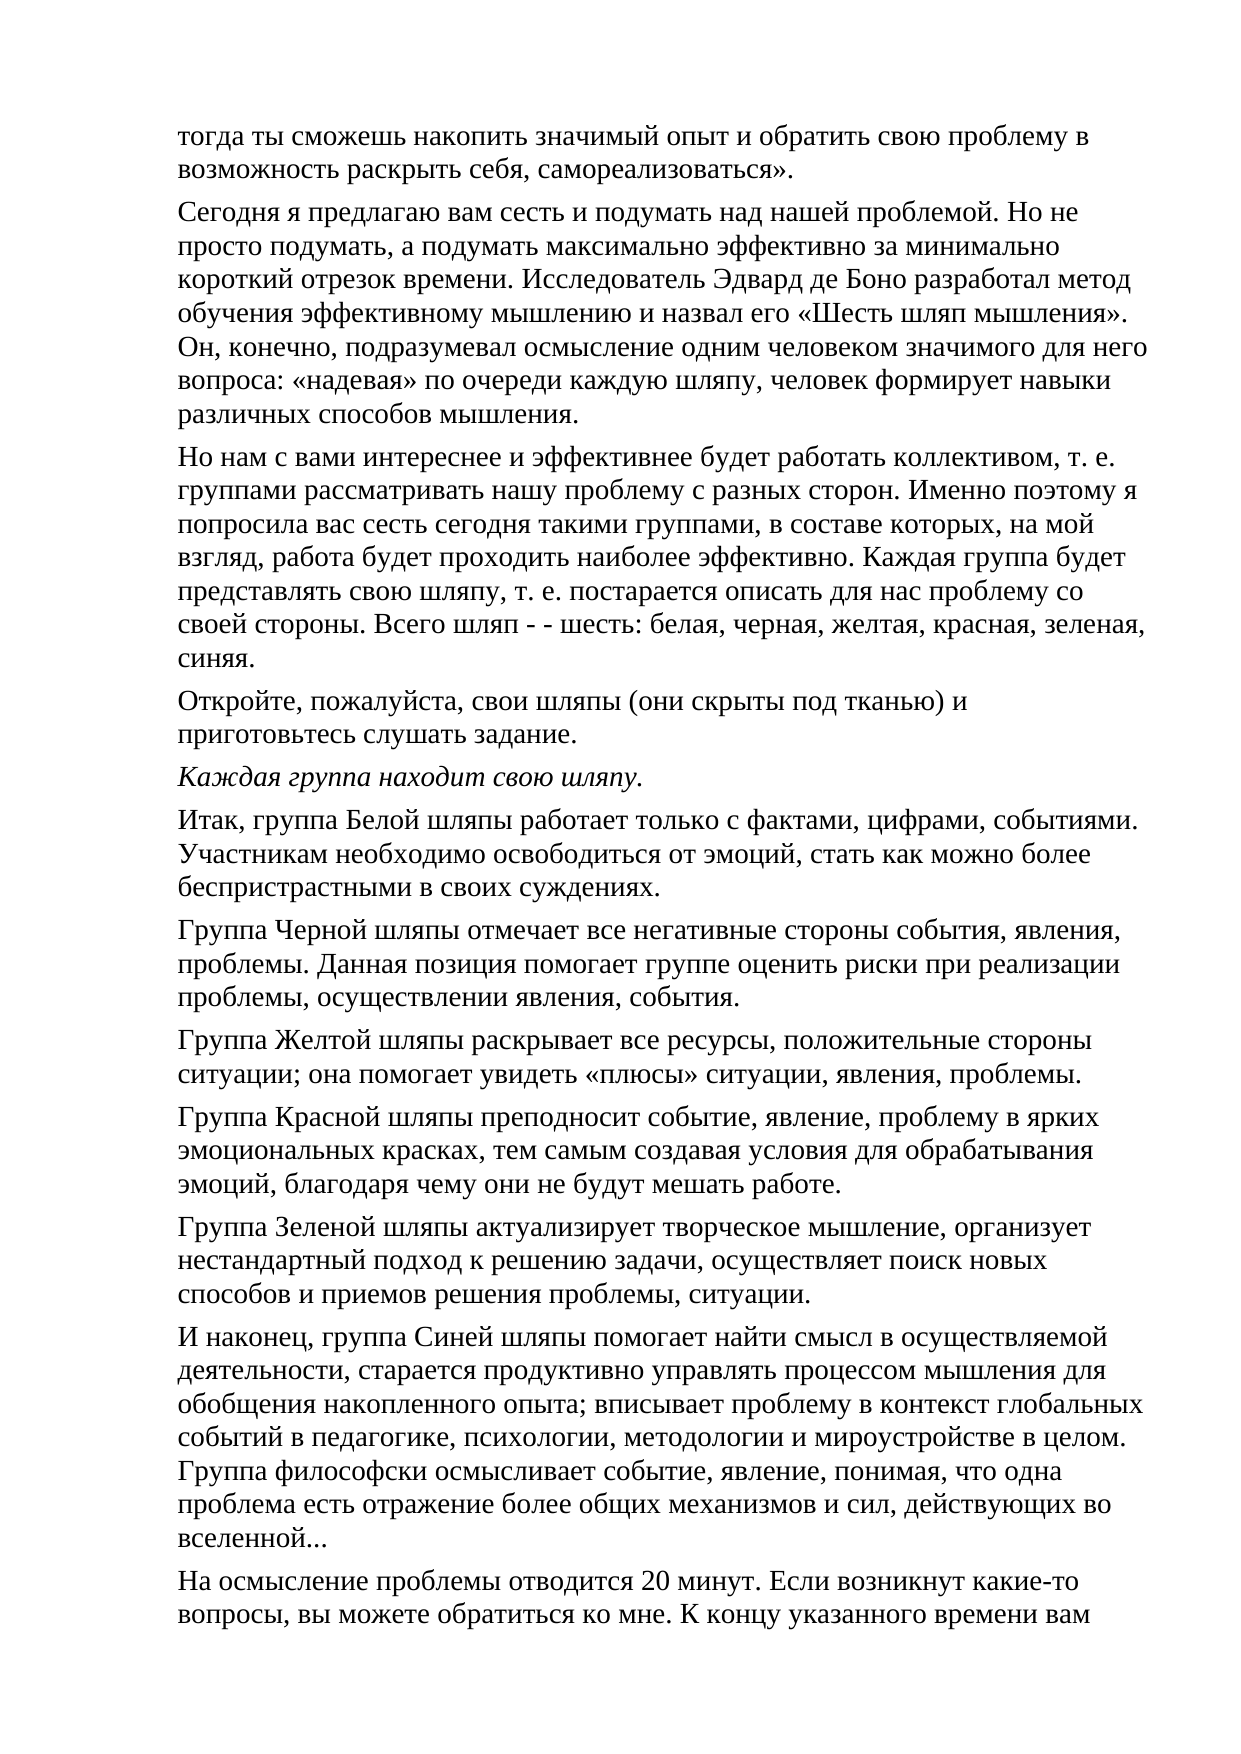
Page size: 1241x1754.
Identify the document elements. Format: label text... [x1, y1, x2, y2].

text Группа Красной шляпы преподносит событие, явление, проблему в ярких эмоциональных красках, тем самым создавая условия для обрабатывания эмоций, благодаря чему они не будут мешать работе. [177, 1099, 1152, 1199]
text Каждая группа находит свою шляпу. [177, 759, 1152, 793]
text Итак, группа Белой шляпы работает только с фактами, цифрами, событиями. Участникам необходимо освободиться от эмоций, стать как можно более беспристрастными в своих суждениях. [177, 802, 1152, 903]
text Группа Желтой шляпы раскрывает все ресурсы, положительные стороны ситуации; она помогает увидеть «плюсы» ситуации, явления, проблемы. [177, 1022, 1152, 1089]
text Группа Зеленой шляпы актуализирует творческое мышление, организует нестандартный подход к решению задачи, осуществляет поиск новых способов и приемов решения проблемы, ситуации. [177, 1209, 1152, 1309]
text Но нам с вами интереснее и эффективнее будет работать коллективом, т. е. группами рассматривать нашу проблему с разных сторон. Именно поэтому я попросила вас сесть сегодня такими группами, в составе которых, на мой взгляд, работа будет проходить наиболее эффективно. Каждая группа будет представлять свою шляпу, т. е. постарается описать для нас проблему со своей стороны. Всего шляп - - шесть: белая, черная, желтая, красная, зеленая, синяя. [177, 439, 1152, 673]
text Сегодня я предлагаю вам сесть и подумать над нашей проблемой. Но не просто подумать, а подумать максимально эффективно за минимально короткий отрезок времени. Исследователь Эдвард де Боно разработал метод обучения эффективному мышлению и назвал его «Шесть шляп мышления». Он, конечно, подразумевал осмысление одним человеком значимого для него вопроса: «надевая» по очереди каждую шляпу, человек формирует навыки различных способов мышления. [177, 194, 1152, 429]
text Откройте, пожалуйста, свои шляпы (они скрыты под тканью) и приготовьтесь слушать задание. [177, 683, 1152, 750]
text И наконец, группа Синей шляпы помогает найти смысл в осуществляемой деятельности, старается продуктивно управлять процессом мышления для обобщения накопленного опыта; вписывает проблему в контекст глобальных событий в педагогике, психологии, методологии и мироустройстве в целом. Группа философски осмысливает событие, явление, понимая, что одна проблема есть отражение более общих механизмов и сил, действующих во вселенной... [177, 1319, 1152, 1553]
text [177, 118, 1152, 185]
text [177, 1563, 1152, 1630]
text Группа Черной шляпы отмечает все негативные стороны события, явления, проблемы. Данная позиция помогает группе оценить риски при реализации проблемы, осуществлении явления, события. [177, 912, 1152, 1013]
